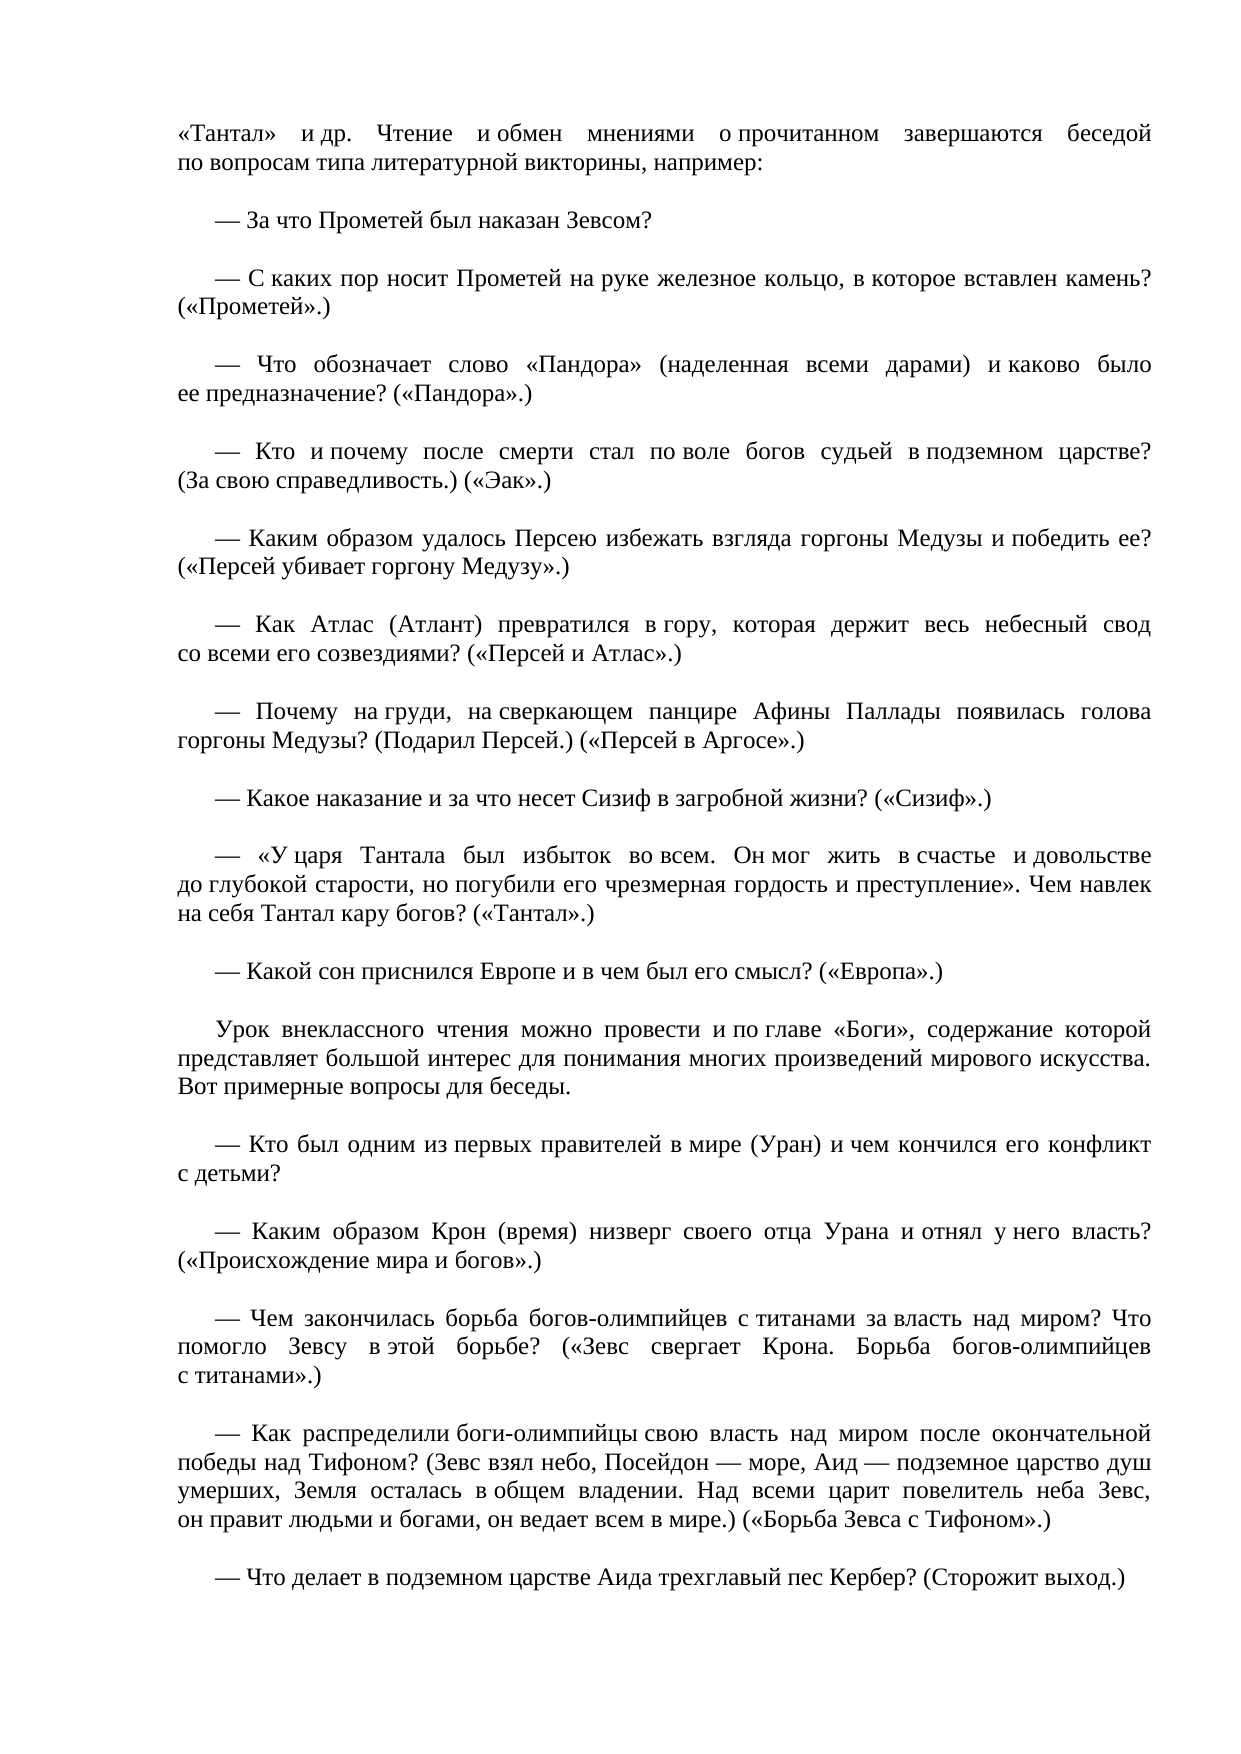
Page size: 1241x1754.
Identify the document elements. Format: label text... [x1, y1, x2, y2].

text — Чем закончилась борьба богов-олимпийцев с титанами за власть над миром? Что помогло Зевсу в этой борьбе? («Зевс свергает Крона. Борьба богов-олимпийцев с титанами».) [177, 1303, 1152, 1389]
text — Каким образом удалось Персею избежать взгляда горгоны Медузы и победить ее? («Персей убивает горгону Медузу».) [177, 523, 1152, 580]
text — С каких пор носит Прометей на руке железное кольцо, в которое вставлен камень? («Прометей».) [177, 263, 1152, 320]
text — Что обозначает слово «Пандора» (наделенная всеми дарами) и каково было ее предназначение? («Пандора».) [177, 349, 1152, 407]
text — Кто был одним из первых правителей в мире (Уран) и чем кончился его конфликт с детьми? [177, 1129, 1152, 1187]
text — Какое наказание и за что несет Сизиф в загробной жизни? («Сизиф».) [177, 783, 1152, 811]
text — «У царя Тантала был избыток во всем. Он мог жить в счастье и довольстве до глубокой старости, но погубили его чрезмерная гордость и преступление». Чем навлек на себя Тантал кару богов? («Тантал».) [177, 841, 1152, 927]
text — Как Атлас (Атлант) превратился в гору, которая держит весь небесный свод со всеми его созвездиями? («Персей и Атлас».) [177, 609, 1152, 667]
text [177, 118, 1152, 176]
text Урок внеклассного чтения можно провести и по главе «Боги», содержание которой представляет большой интерес для понимания многих произведений мирового искусства. Вот примерные вопросы для беседы. [177, 1014, 1152, 1100]
text — Каким образом Крон (время) низверг своего отца Уранa и отнял у него власть? («Происхождение мира и богов».) [177, 1216, 1152, 1273]
text — Какой сон приснился Европе и в чем был его смысл? («Европа».) [177, 956, 1152, 985]
text — Кто и почему после смерти стал по воле богов судьей в подземном царстве? (За свою справедливость.) («Эак».) [177, 436, 1152, 493]
text — Что делает в подземном царстве Аида трехглавый пес Кербер? (Сторожит выход.) [177, 1562, 1152, 1591]
text — Почему на груди, на сверкающем панцире Афины Паллады появилась голова горгоны Медузы? (Подарил Персей.) («Персей в Аргосе».) [177, 696, 1152, 753]
text — За что Прометей был наказан Зевсом? [177, 205, 1152, 233]
text — Как распределили боги-олимпийцы свою власть над миром после окончательной победы над Тифоном? (Зевс взял нeбo, Посейдон — море, Аид — подземное царство душ умерших, Земля осталась в общем владении. Над всеми царит повелитель неба Зевс, он правит людьми и богами, он ведает всем в мире.) («Борьба Зевса с Тифоном».) [177, 1418, 1152, 1533]
